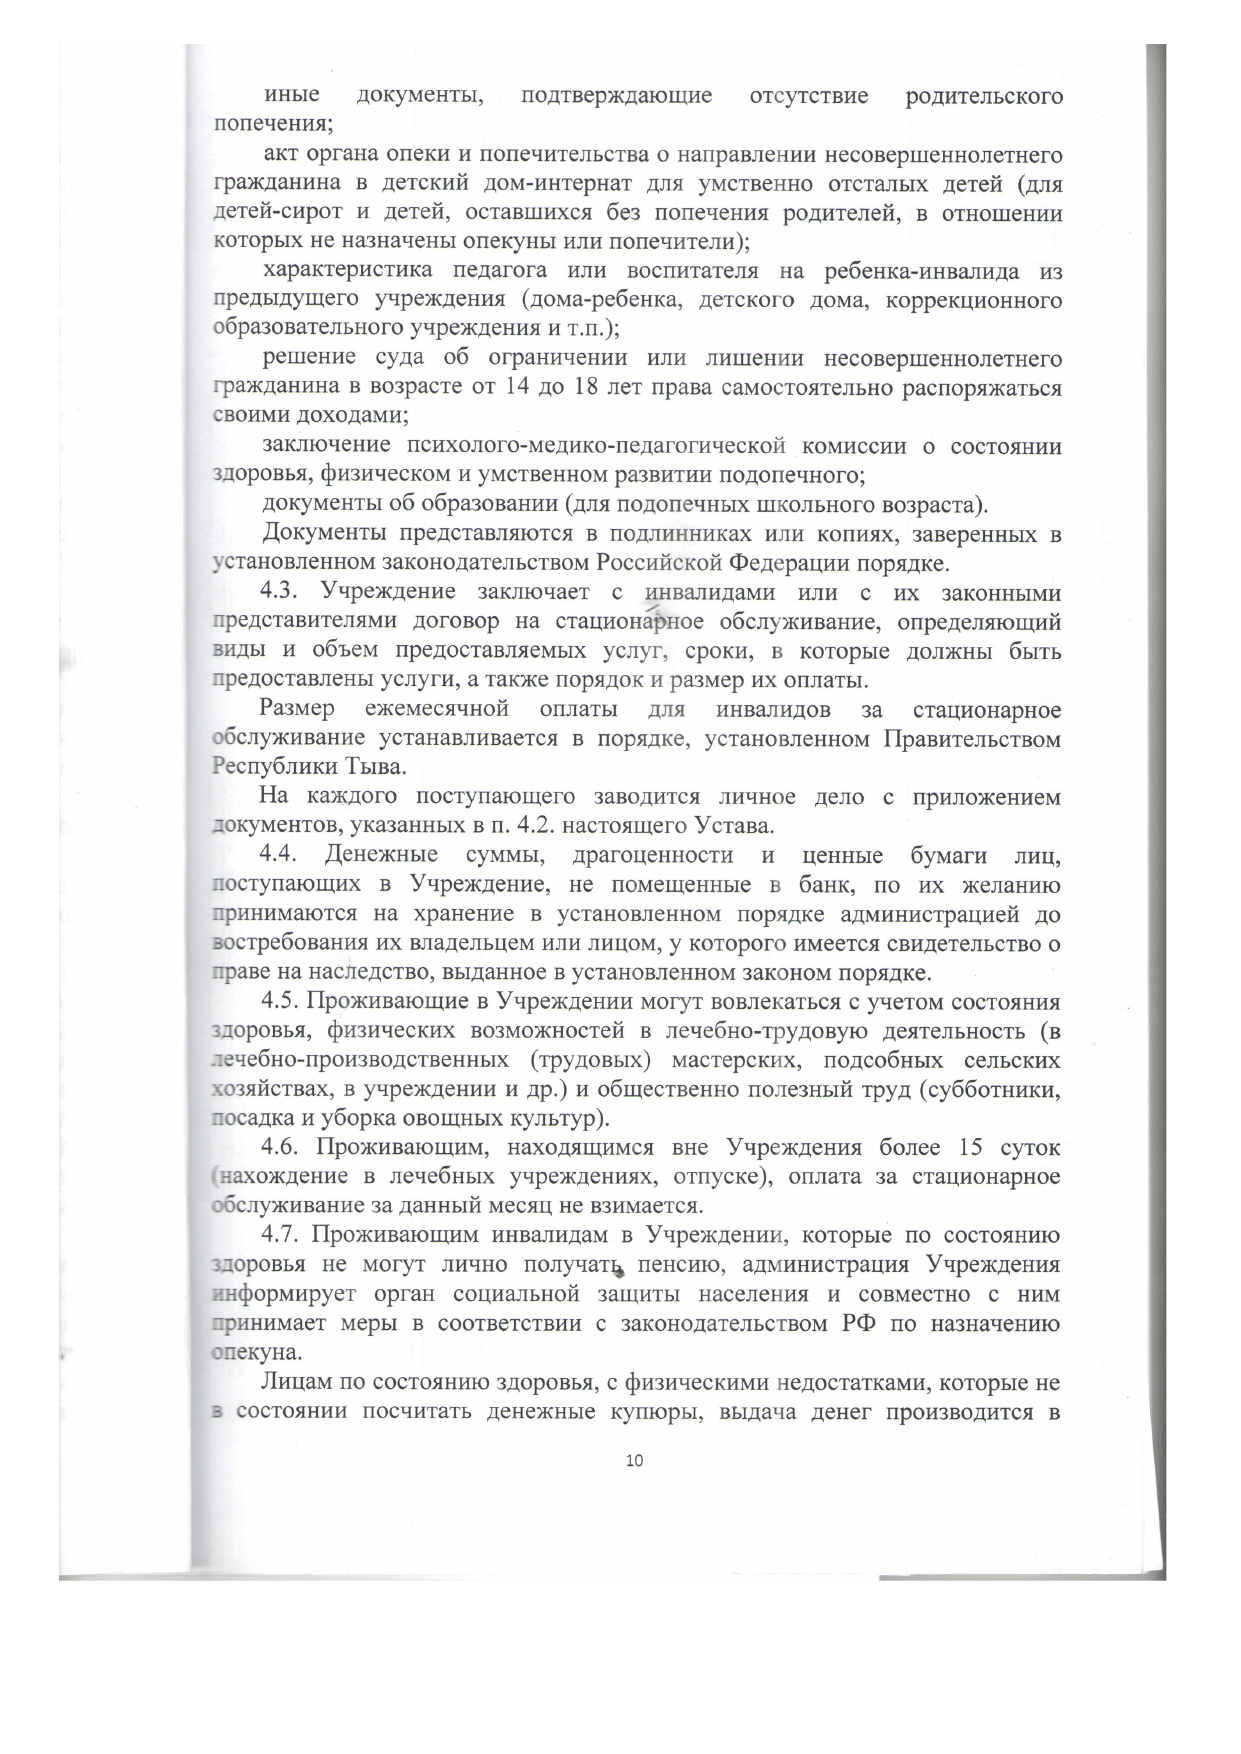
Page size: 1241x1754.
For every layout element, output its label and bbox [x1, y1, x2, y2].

picture [59, 44, 1167, 1581]
